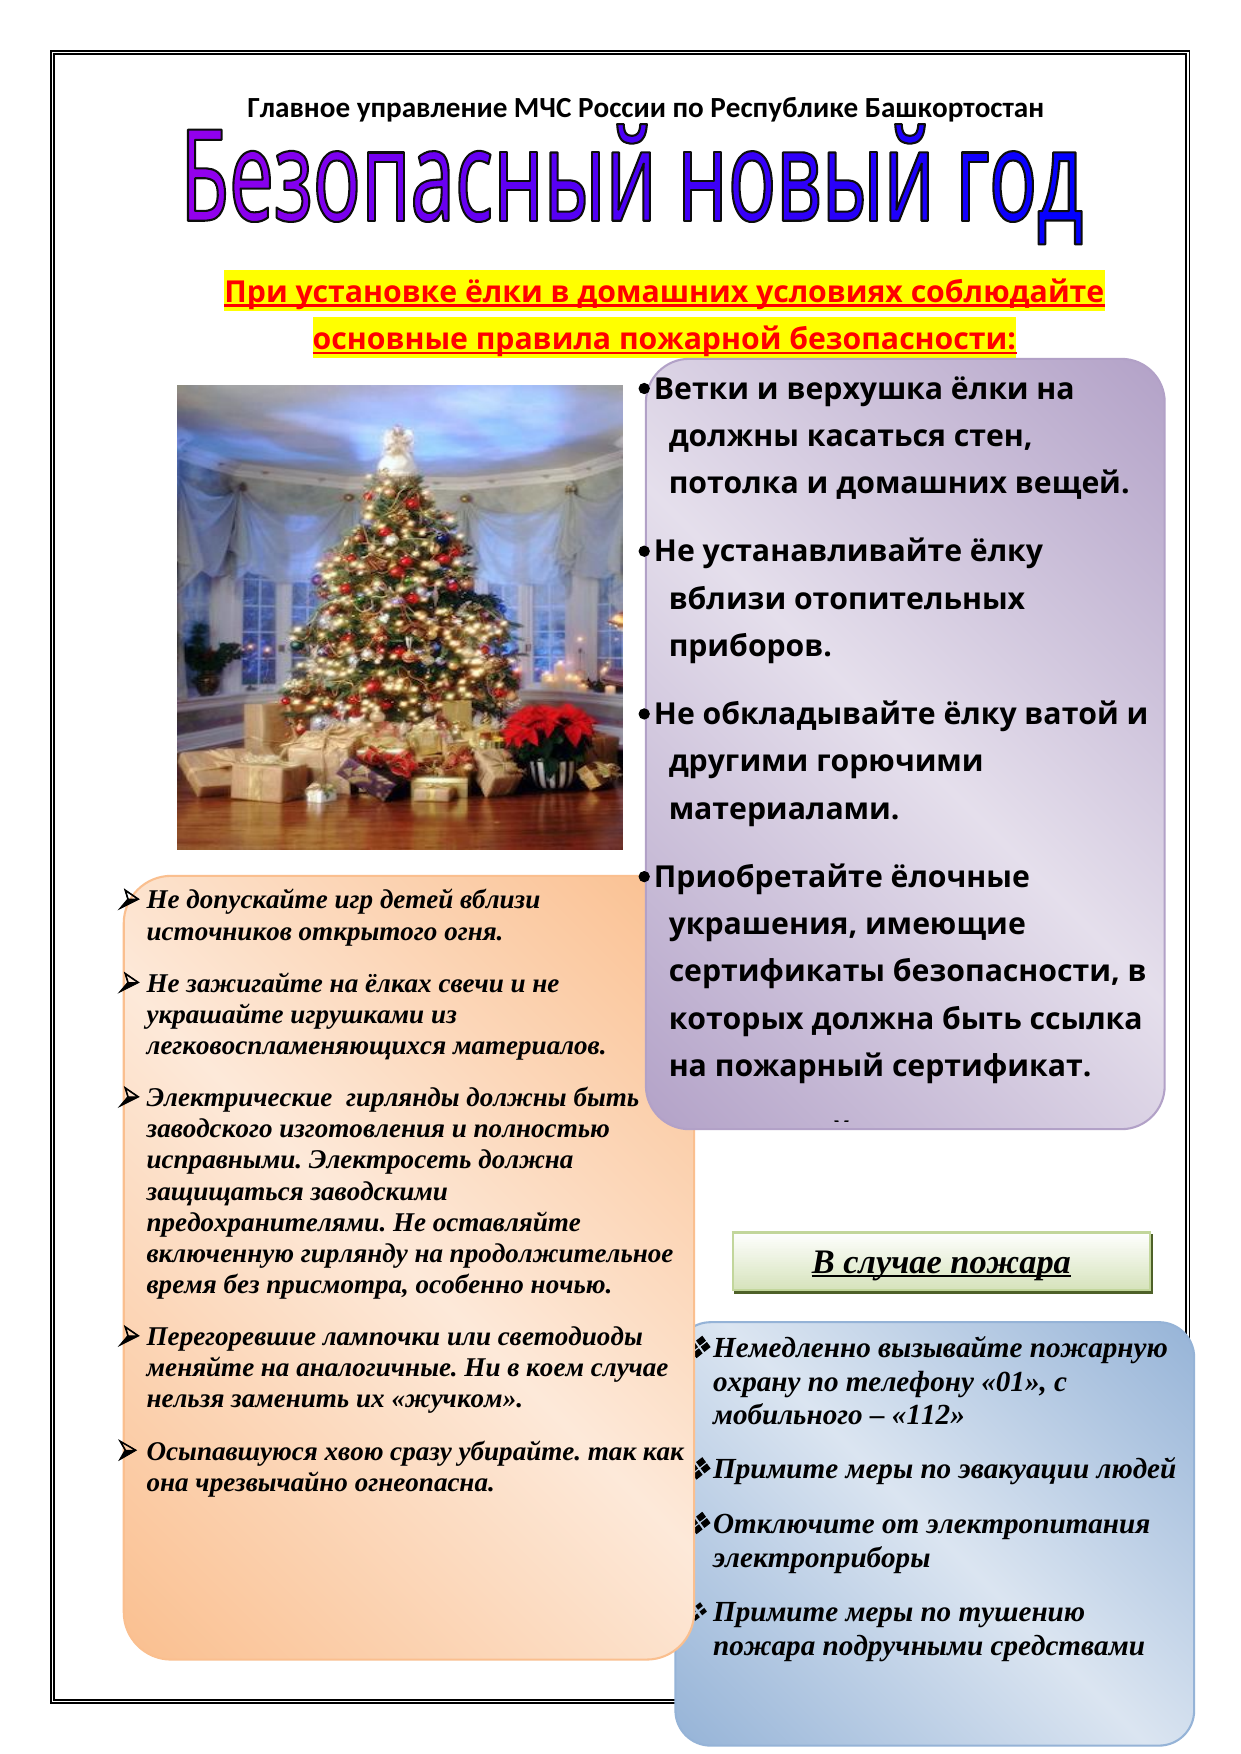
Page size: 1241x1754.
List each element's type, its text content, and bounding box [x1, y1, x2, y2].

picture [177, 385, 623, 850]
list При установке ёлки в домашних условиях соблюдайте основные правила пожарной безопасности: [177, 270, 1152, 358]
title Главное управление МЧС России по Республике Башкортостан [121, 89, 1171, 124]
